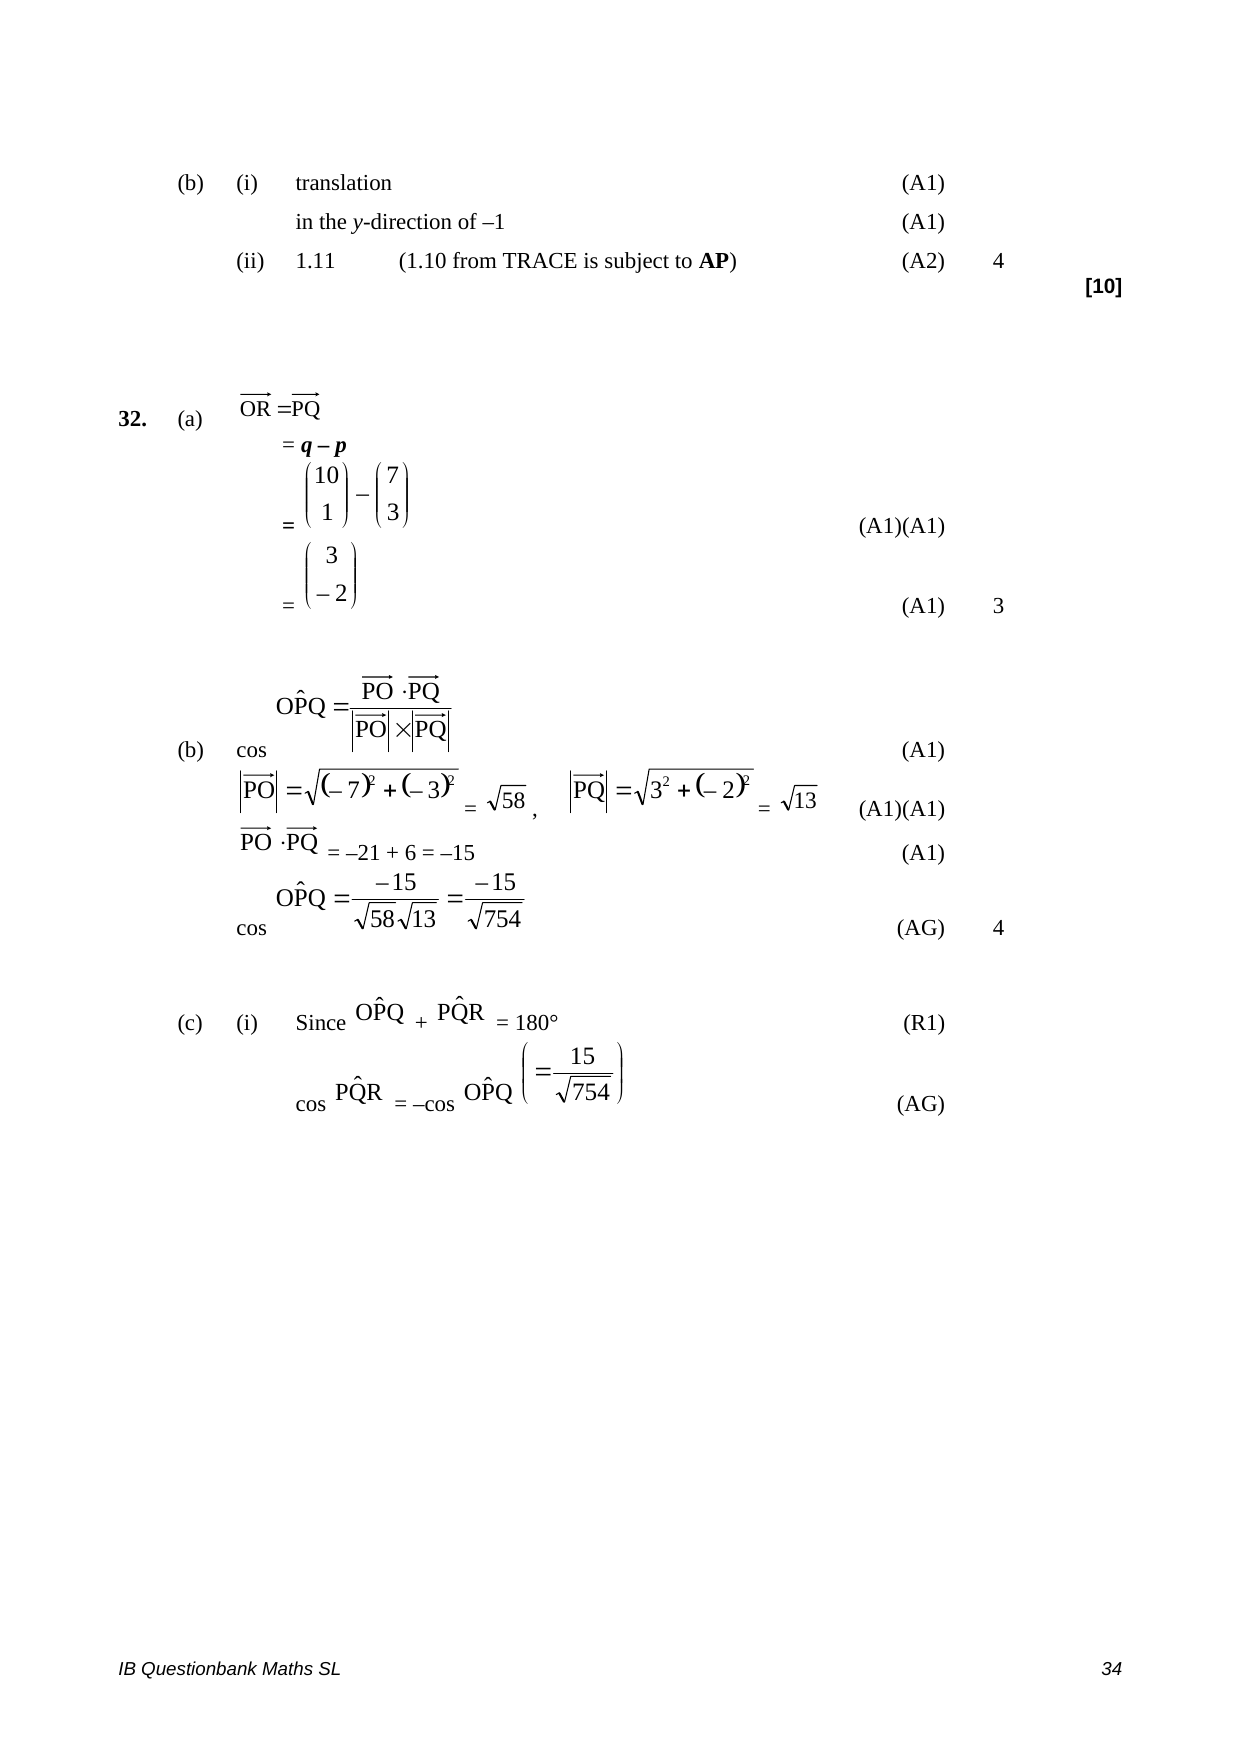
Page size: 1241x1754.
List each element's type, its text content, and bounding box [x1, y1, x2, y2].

text 32. (a) = q – p = (A1)(A1) = (A1) 3 [118, 388, 1063, 618]
text [10] [118, 273, 1122, 297]
text (c) (i) Since + = 180° (R1) cos = –cos (AG) [177, 992, 1063, 1116]
text (ii) 1.11 (1.10 from TRACE is subject to AP) (A2) 4 [236, 247, 1063, 273]
text (b) (i) translation (A1) [177, 169, 1063, 196]
text (b) cos (A1) = , = (A1)(A1) = –21 + 6 = –15 (A1) cos (AG) 4 [177, 669, 1063, 941]
text in the y-direction of –1 (A1) [295, 208, 1063, 235]
